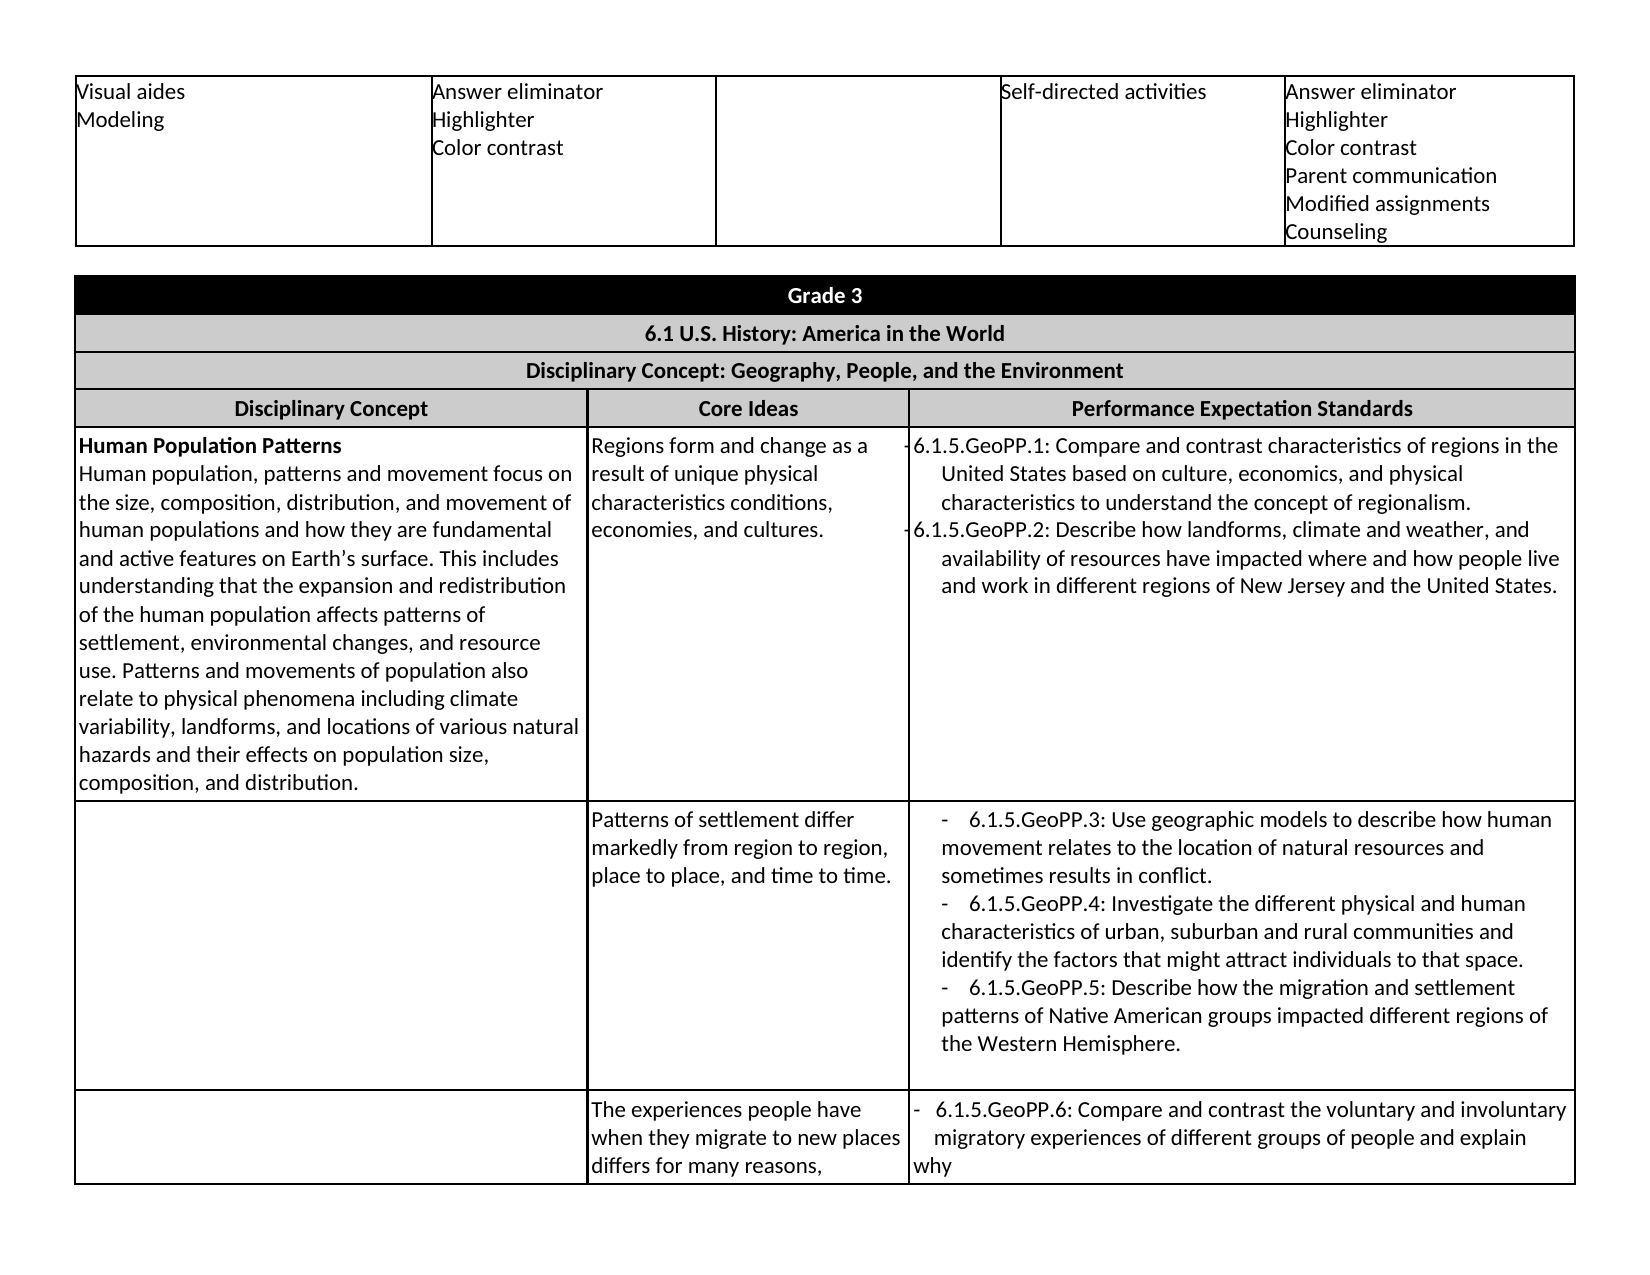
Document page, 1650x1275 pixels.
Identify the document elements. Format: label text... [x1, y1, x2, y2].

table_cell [77, 77, 431, 245]
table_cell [717, 77, 1000, 245]
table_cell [1286, 77, 1573, 245]
table_cell Disciplinary Concept [76, 390, 586, 426]
table_cell Disciplinary Concept: Geography, People, and the Environment [76, 353, 1574, 388]
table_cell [910, 1091, 1574, 1183]
table_cell 6.1.5.GeoPP.1: Compare and contrast characteristics of regions in the United States based on culture, economics, and physical characteristics to understand the concept of regionalism. 6.1.5.GeoPP.2: Describe how landforms, climate and weather, and availability of resources have impacted where and how people live and work in different regions of New Jersey and the United States. [910, 428, 1574, 799]
table_cell Performance Expectation Standards [910, 390, 1574, 426]
table_cell [76, 1091, 586, 1183]
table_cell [433, 77, 715, 245]
table_cell Patterns of settlement differ markedly from region to region, place to place, and time to time. [589, 802, 908, 1089]
table_cell Human Population Patterns Human population, patterns and movement focus on the size, composition, distribution, and movement of human populations and how they are fundamental and active features on Earth’s surface. This includes understanding that the expansion and redistribution of the human population affects patterns of settlement, environmental changes, and resource use. Patterns and movements of population also relate to physical phenomena including climate variability, landforms, and locations of various natural hazards and their effects on population size, composition, and distribution. [76, 428, 586, 799]
table_cell Regions form and change as a result of unique physical characteristics conditions, economies, and cultures. [589, 428, 908, 799]
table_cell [1002, 77, 1284, 245]
table_cell 6.1 U.S. History: America in the World [76, 315, 1574, 351]
table_cell Core Ideas [589, 390, 908, 426]
table_cell - 6.1.5.GeoPP.3: Use geographic models to describe how human movement relates to the location of natural resources and sometimes results in conflict. - 6.1.5.GeoPP.4: Investigate the different physical and human characteristics of urban, suburban and rural communities and identify the factors that might attract individuals to that space. - 6.1.5.GeoPP.5: Describe how the migration and settlement patterns of Native American groups impacted different regions of the Western Hemisphere. [910, 802, 1574, 1089]
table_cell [589, 1091, 908, 1183]
table_cell [76, 802, 586, 1089]
table_header Grade 3 [76, 277, 1574, 313]
